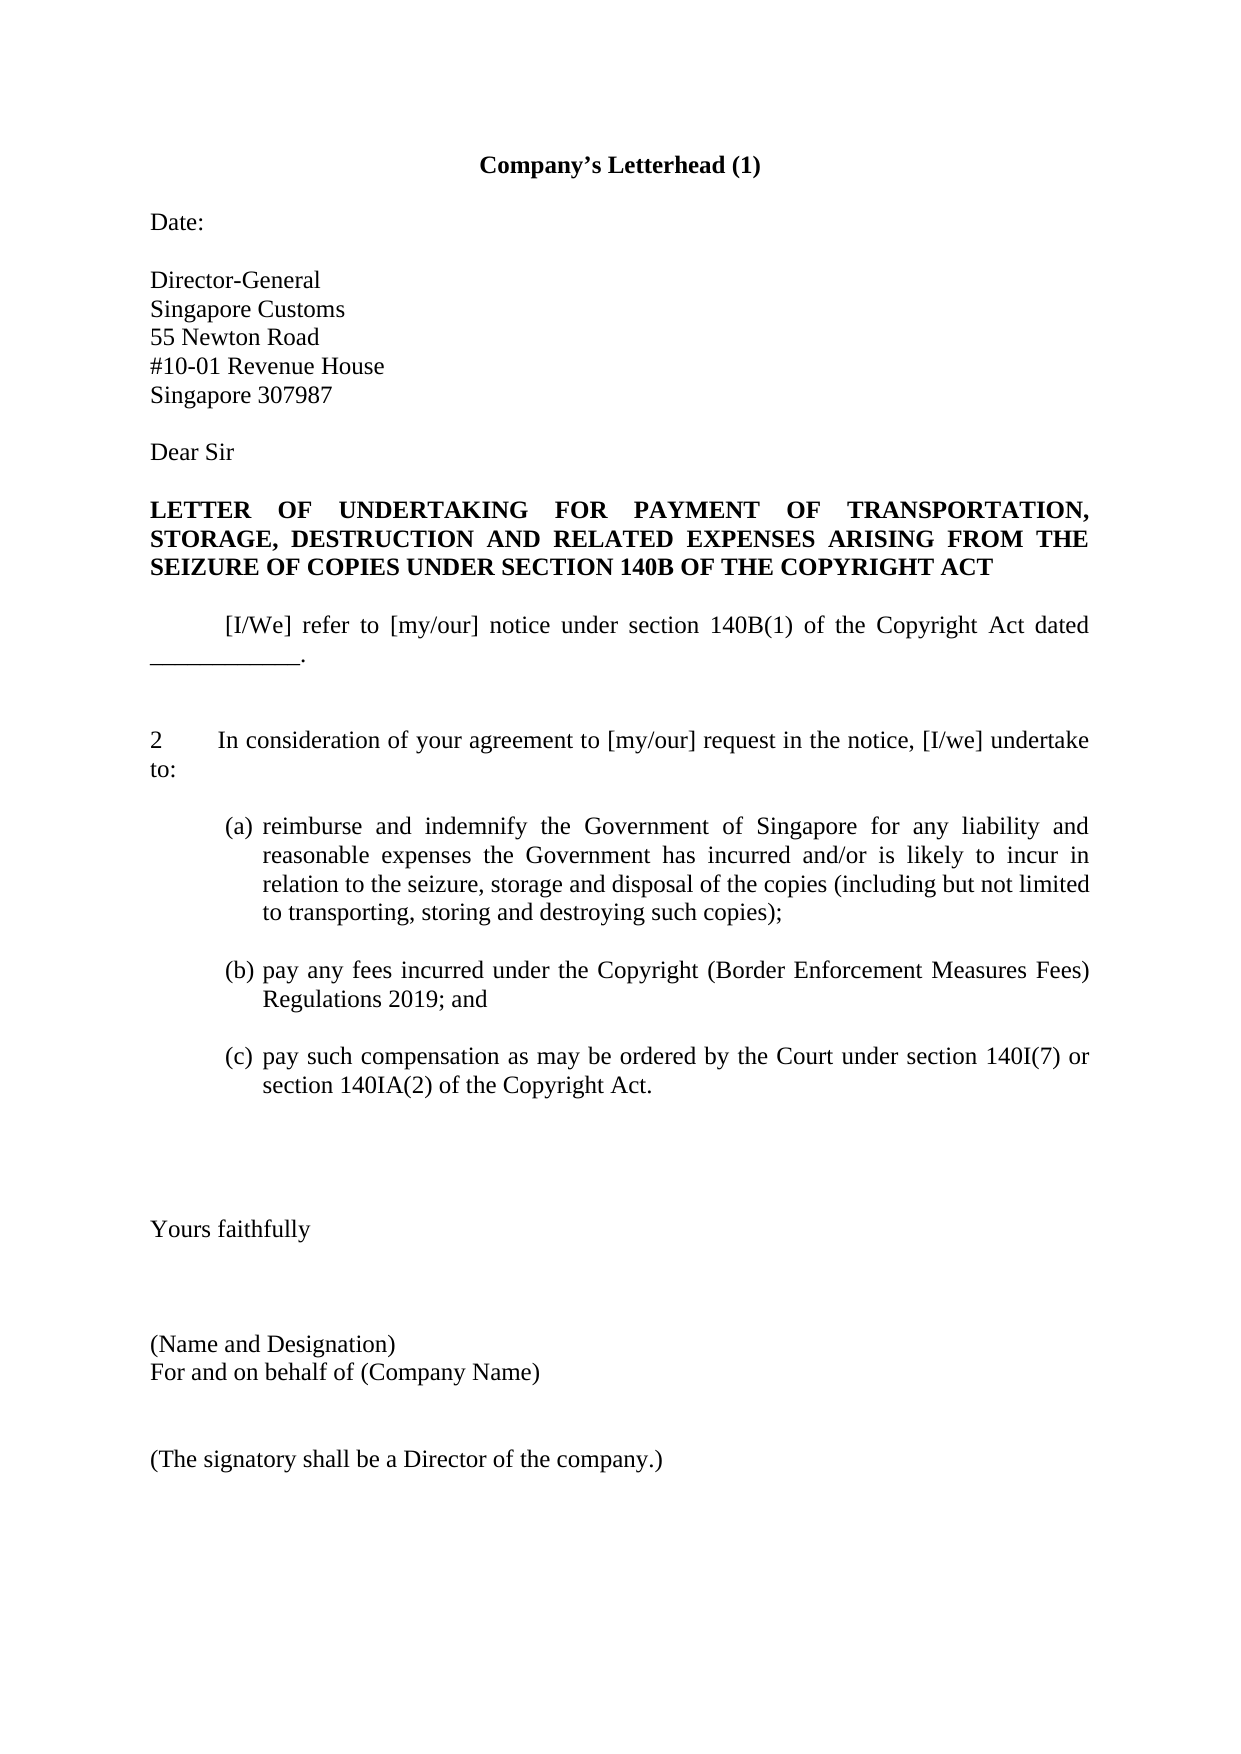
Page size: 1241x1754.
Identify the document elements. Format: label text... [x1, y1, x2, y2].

text #10-01 Revenue House [150, 351, 1090, 380]
text Dear Sir [150, 437, 1090, 466]
text 307987 [150, 380, 1090, 409]
list In consideration of your agreement to [my/our] request in the notice, [I/we] undertake to: [150, 725, 1090, 782]
list pay any fees incurred under the Copyright (Border Enforcement Measures Fees) Regulations 2019; and [225, 955, 1090, 1012]
text Yours faithfully [150, 1214, 1090, 1242]
text (The signatory shall be a Director of the company.) [150, 1444, 1090, 1472]
text For and on behalf of (Company Name) [150, 1357, 1090, 1386]
text (Name and Designation) [150, 1329, 1090, 1357]
text [I/We] refer to [my/our] notice under section 140B(1) of the Copyright Act dated ____________. [150, 610, 1090, 667]
list pay such compensation as may be ordered by the Court under section 140I(7) or section 140IA(2) of the Copyright Act. [225, 1041, 1090, 1099]
text Company’s Letterhead (1) [150, 150, 1090, 179]
text Date: [150, 207, 1090, 236]
list reimburse and indemnify the Government of Singapore for any liability and reasonable expenses the Government has incurred and/or is likely to incur in relation to the seizure, storage and disposal of the copies (including but not limited to transporting, storing and destroying such copies); [225, 811, 1090, 926]
text Customs [150, 294, 1090, 322]
text Director-General [150, 265, 1090, 294]
text LETTER OF UNDERTAKING FOR PAYMENT OF TRANSPORTATION, STORAGE, DESTRUCTION AND RELATED EXPENSES ARISING FROM THE SEIZURE OF COPIES UNDER SECTION 140B OF THE COPYRIGHT ACT [150, 495, 1090, 581]
